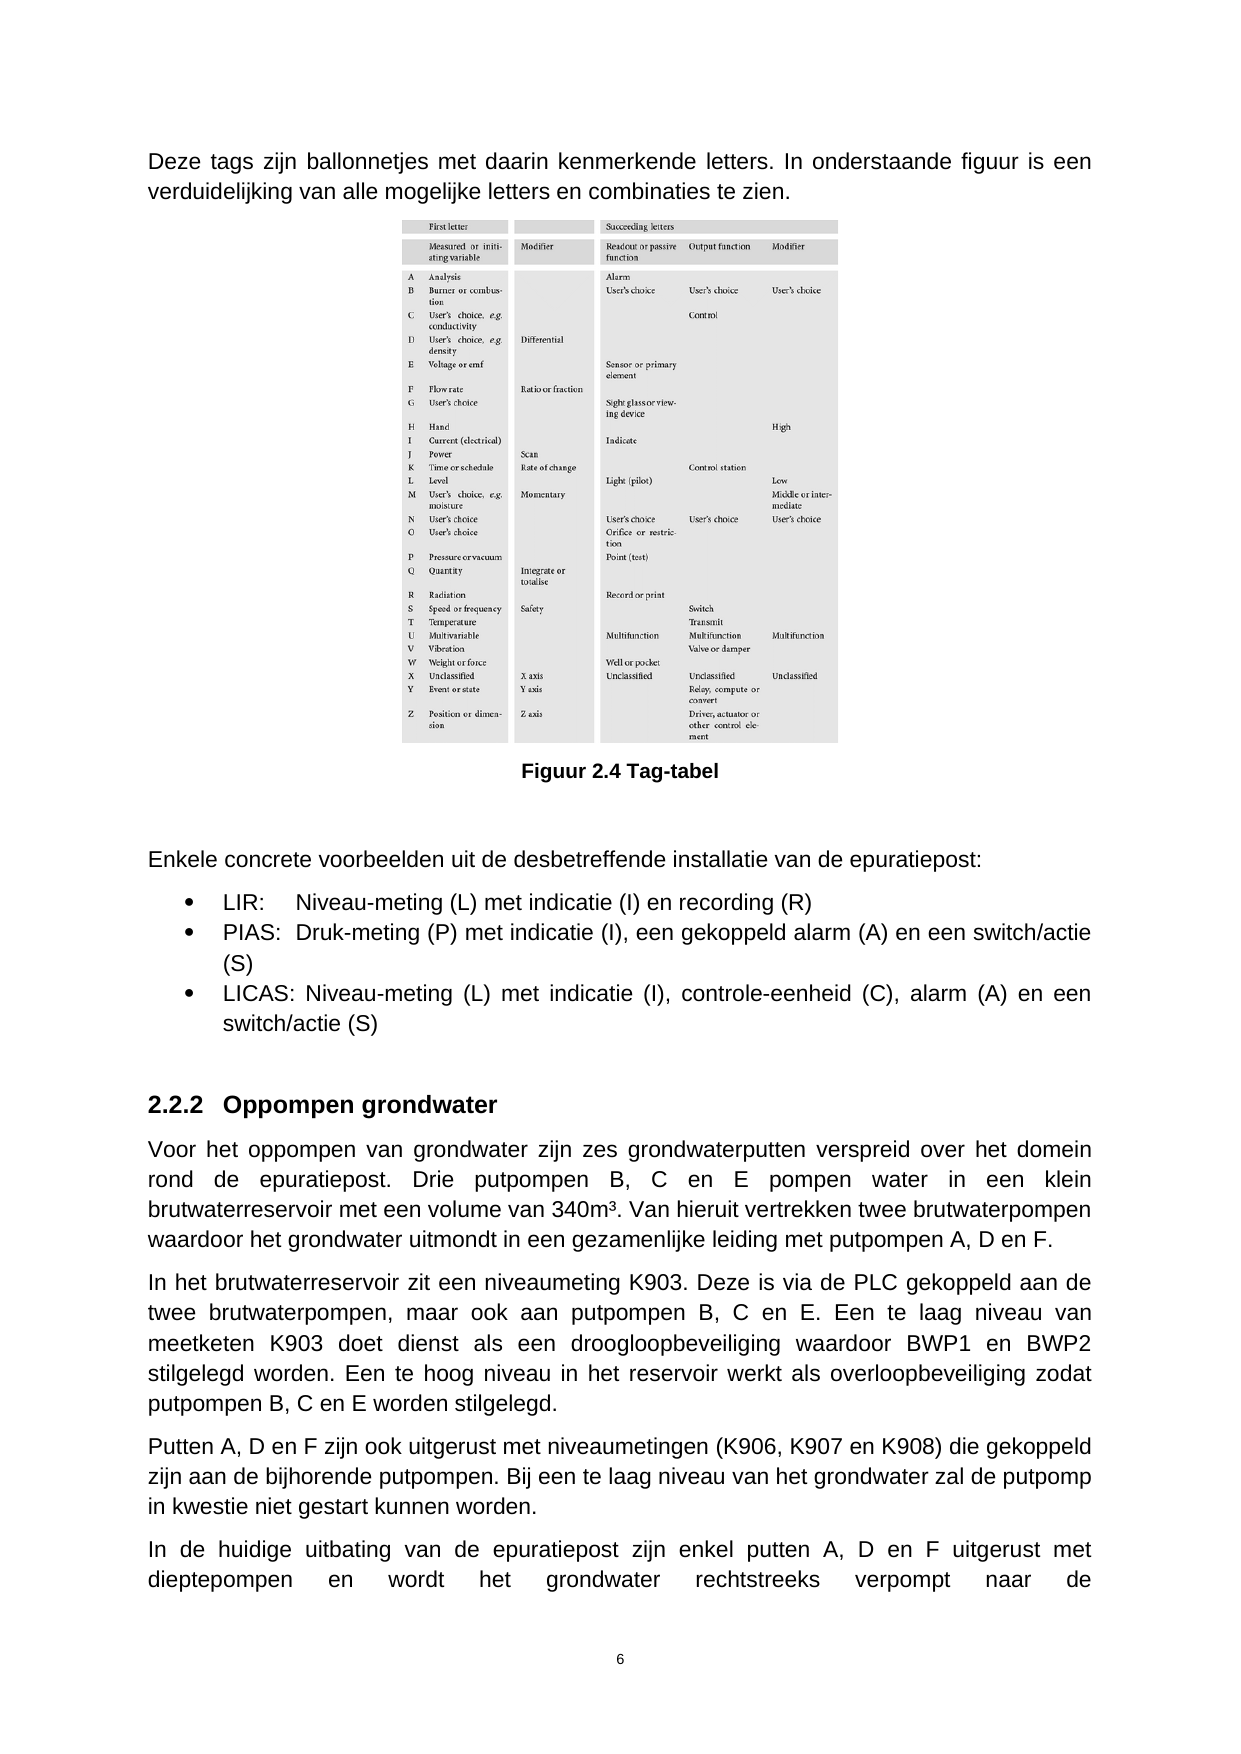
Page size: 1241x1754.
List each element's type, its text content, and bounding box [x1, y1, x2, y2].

text Enkele concrete voorbeelden uit de desbetreffende installatie van de epuratiepost: [148, 846, 1092, 873]
text Figuur 2.4 Tag-tabel [148, 759, 1092, 783]
list LIR: Niveau-meting (L) met indicatie (I) en recording (R) [185, 889, 1092, 916]
subtitle Oppompen grondwater [148, 1090, 1092, 1119]
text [148, 148, 1092, 204]
list LICAS: Niveau-meting (L) met indicatie (I), controle-eenheid (C), alarm (A) en een switch/actie (S) [185, 980, 1092, 1036]
picture [402, 220, 839, 743]
list PIAS: Druk-meting (P) met indicatie (I), een gekoppeld alarm (A) en een switch/actie (S) [185, 919, 1092, 976]
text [148, 1536, 1092, 1592]
text Putten A, D en F zijn ook uitgerust met niveaumetingen (K906, K907 en K908) die gekoppeld zijn aan de bijhorende putpompen. Bij een te laag niveau van het grondwater zal de putpomp in kwestie niet gestart kunnen worden. [148, 1433, 1092, 1519]
text In het brutwaterreservoir zit een niveaumeting K903. Deze is via de PLC gekoppeld aan de twee brutwaterpompen, maar ook aan putpompen B, C en E. Een te laag niveau van meetketen K903 doet dienst als een droogloopbeveiliging waardoor BWP1 en BWP2 stilgelegd worden. Een te hoog niveau in het reservoir werkt als overloopbeveiliging zodat putpompen B, C en E worden stilgelegd. [148, 1269, 1092, 1416]
text Voor het oppompen van grondwater zijn zes grondwaterputten verspreid over het domein rond de epuratiepost. Drie putpompen B, C en E pompen water in een klein brutwaterreservoir met een volume van 340m³. Van hieruit vertrekken twee brutwaterpompen waardoor het grondwater uitmondt in een gezamenlijke leiding met putpompen A, D en F. [148, 1136, 1092, 1253]
